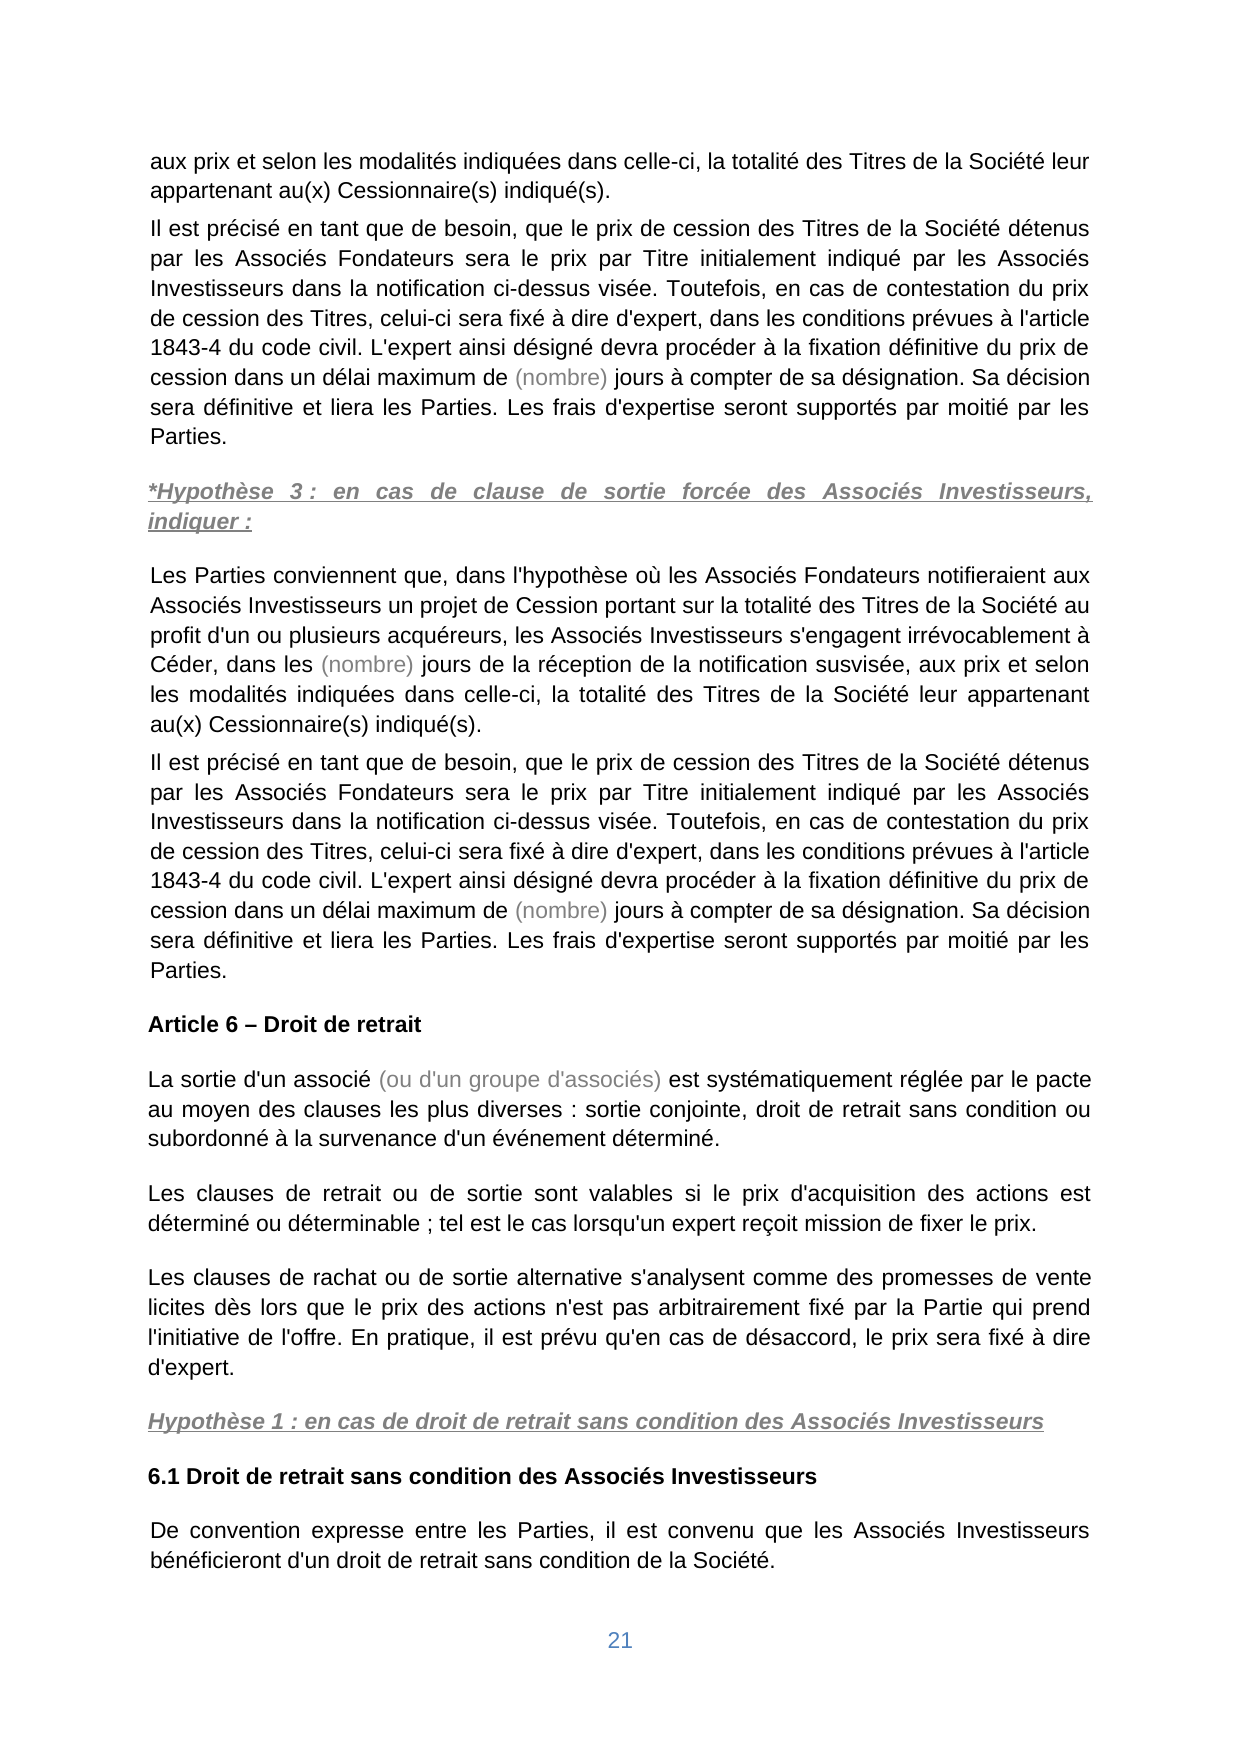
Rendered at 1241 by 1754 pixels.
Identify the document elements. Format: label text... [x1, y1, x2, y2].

text 6.1 Droit de retrait sans condition des Associés Investisseurs [148, 1463, 1092, 1489]
text Article 6 – Droit de retrait [148, 1011, 1092, 1038]
text Les clauses de retrait ou de sortie sont valables si le prix d'acquisition des actions est déterminé ou déterminable ; tel est le cas lorsqu'un expert reçoit mission de fixer le prix. [148, 1180, 1092, 1236]
text La sortie d'un associé (ou d'un groupe d'associés) est systématiquement réglée par le pacte au moyen des clauses les plus diverses : sortie conjointe, droit de retrait sans condition ou subordonné à la survenance d'un événement déterminé. [148, 1066, 1092, 1152]
text *Hypothèse 3 : en cas de clause de sortie forcée des Associés Investisseurs, indiquer : [148, 502, 1092, 534]
text *Hypothèse 3 : en cas de clause de sortie forcée des Associés Investisseurs, indiquer : [148, 478, 1092, 501]
text Les Parties conviennent que, dans l'hypothèse où les Associés Fondateurs notifieraient aux Associés Investisseurs un projet de Cession portant sur la totalité des Titres de la Société au profit d'un ou plusieurs acquéreurs, les Associés Investisseurs s'engagent irrévocablement à Céder, dans les (nombre) jours de la réception de la notification susvisée, aux prix et selon les modalités indiquées dans celle-ci, la totalité des Titres de la Société leur appartenant au(x) Cessionnaire(s) indiqué(s). [150, 562, 1090, 737]
text Hypothèse 1 : en cas de droit de retrait sans condition des Associés Investisseurs [148, 1408, 1092, 1434]
text De convention expresse entre les Parties, il est convenu que les Associés Investisseurs bénéficieront d'un droit de retrait sans condition de la Société. [150, 1517, 1090, 1573]
text Il est précisé en tant que de besoin, que le prix de cession des Titres de la Société détenus par les Associés Fondateurs sera le prix par Titre initialement indiqué par les Associés Investisseurs dans la notification ci-dessus visée. Toutefois, en cas de contestation du prix de cession des Titres, celui-ci sera fixé à dire d'expert, dans les conditions prévues à l'article 1843-4 du code civil. L'expert ainsi désigné devra procéder à la fixation définitive du prix de cession dans un délai maximum de (nombre) jours à compter de sa désignation. Sa décision sera définitive et liera les Parties. Les frais d'expertise seront supportés par moitié par les Parties. [150, 215, 1090, 449]
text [150, 148, 1090, 204]
text Les clauses de rachat ou de sortie alternative s'analysent comme des promesses de vente licites dès lors que le prix des actions n'est pas arbitrairement fixé par la Partie qui prend l'initiative de l'offre. En pratique, il est prévu qu'en cas de désaccord, le prix sera fixé à dire d'expert. [148, 1264, 1092, 1380]
text Il est précisé en tant que de besoin, que le prix de cession des Titres de la Société détenus par les Associés Fondateurs sera le prix par Titre initialement indiqué par les Associés Investisseurs dans la notification ci-dessus visée. Toutefois, en cas de contestation du prix de cession des Titres, celui-ci sera fixé à dire d'expert, dans les conditions prévues à l'article 1843-4 du code civil. L'expert ainsi désigné devra procéder à la fixation définitive du prix de cession dans un délai maximum de (nombre) jours à compter de sa désignation. Sa décision sera définitive et liera les Parties. Les frais d'expertise seront supportés par moitié par les Parties. [150, 749, 1090, 983]
